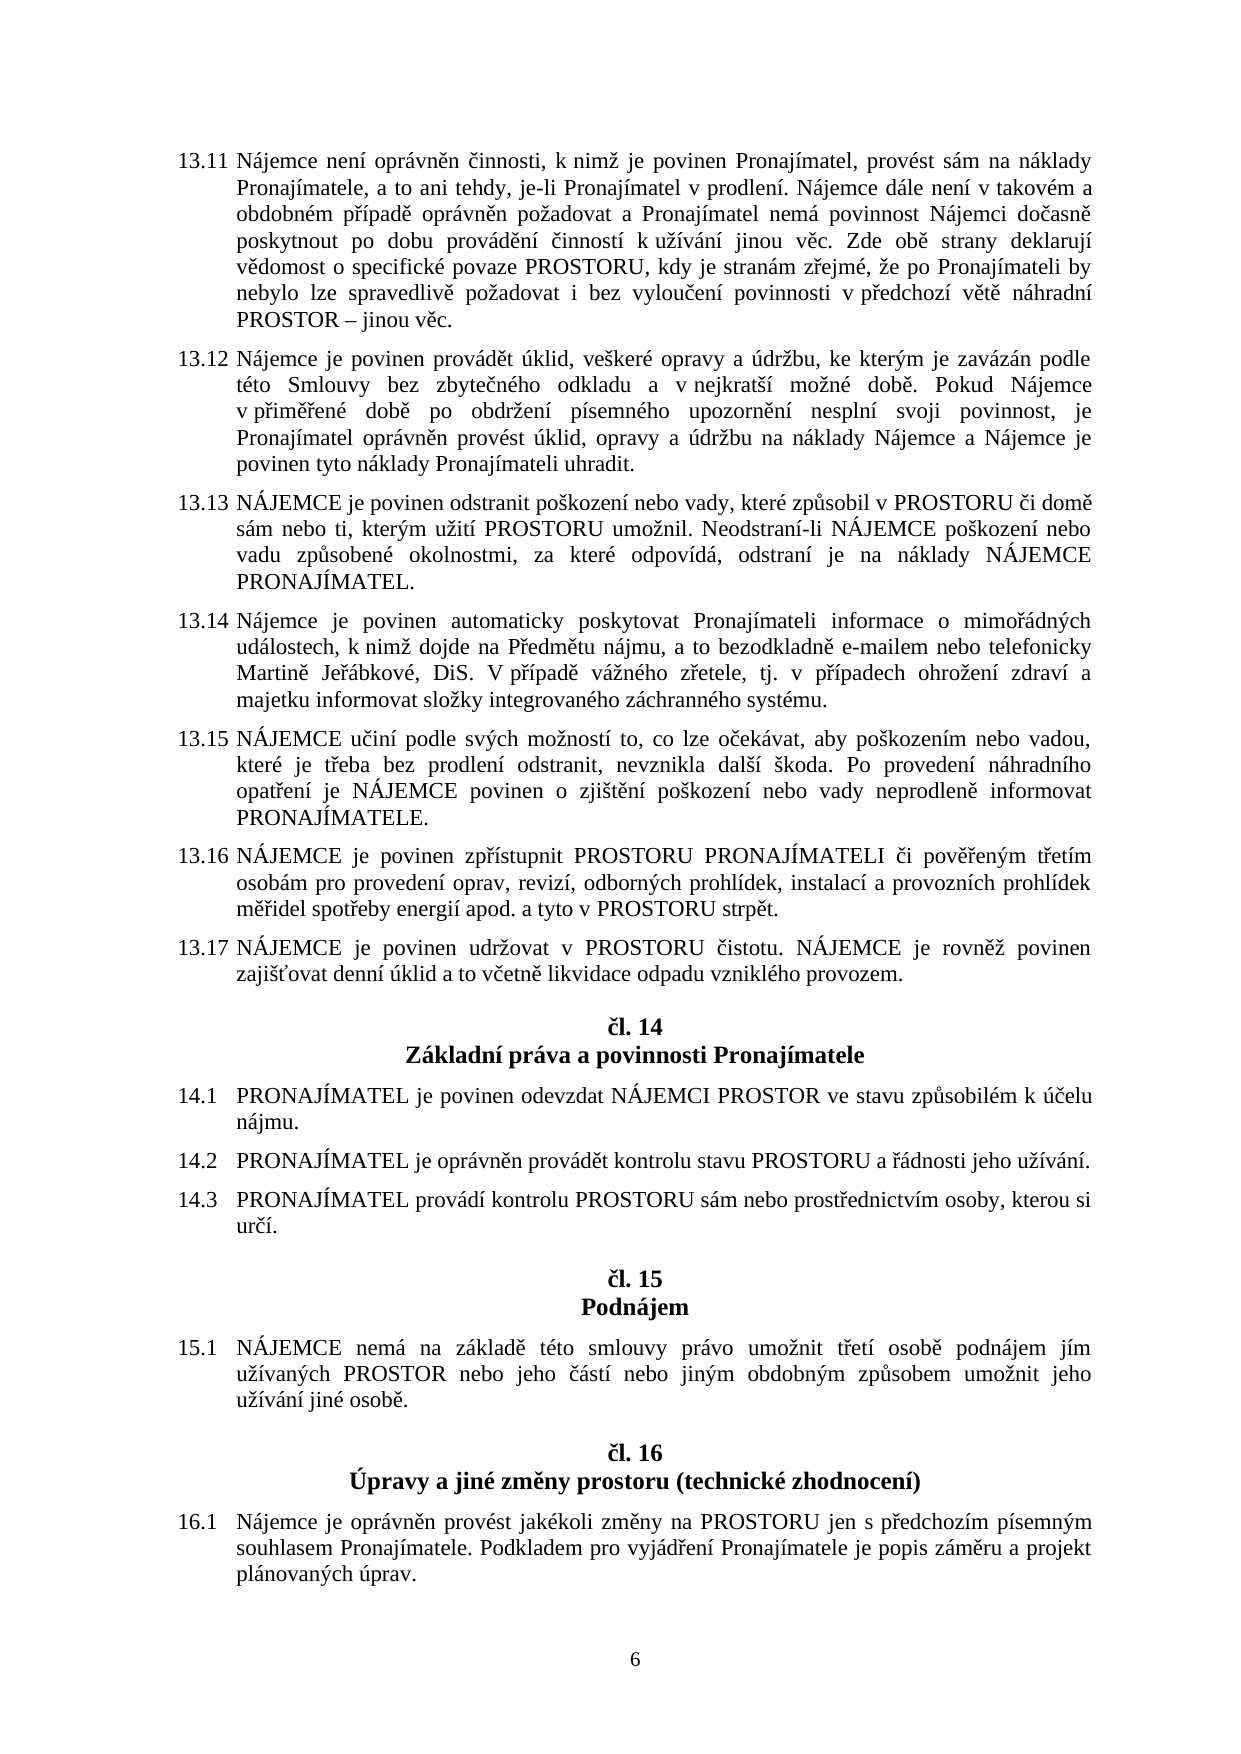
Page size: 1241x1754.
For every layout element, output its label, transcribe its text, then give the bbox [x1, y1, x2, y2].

list Nájemce je povinen automaticky poskytovat Pronajímateli informace o mimořádných událostech, k nimž dojde na Předmětu nájmu, a to bezodkladně e-mailem nebo telefonicky Martině Jeřábkové, DiS. V případě vážného zřetele, tj. v případech ohrožení zdraví a majetku informovat složky integrovaného záchranného systému. [177, 607, 1093, 712]
text Podnájem [177, 1264, 1093, 1321]
list NÁJEMCE nemá na základě této smlouvy právo umožnit třetí osobě podnájem jím užívaných PROSTOR nebo jeho částí nebo jiným obdobným způsobem umožnit jeho užívání jiné osobě. [177, 1334, 1093, 1413]
list NÁJEMCE je povinen zpřístupnit PROSTORU PRONAJÍMATELI či pověřeným třetím osobám pro provedení oprav, revizí, odborných prohlídek, instalací a provozních prohlídek měřidel spotřeby energií apod. a tyto v PROSTORU strpět. [177, 843, 1093, 922]
text Úpravy a jiné změny prostoru (technické zhodnocení) [177, 1438, 1093, 1495]
list Nájemce je oprávněn provést jakékoli změny na PROSTORU jen s předchozím písemným souhlasem Pronajímatele. Podkladem pro vyjádření Pronajímatele je popis záměru a projekt plánovaných úprav. [177, 1508, 1093, 1587]
list NÁJEMCE je povinen odstranit poškození nebo vady, které způsobil v PROSTORU či domě sám nebo ti, kterým užití PROSTORU umožnil. Neodstraní-li NÁJEMCE poškození nebo vadu způsobené okolnostmi, za které odpovídá, odstraní je na náklady NÁJEMCE PRONAJÍMATEL. [177, 489, 1093, 594]
list PRONAJÍMATEL provádí kontrolu PROSTORU sám nebo prostřednictvím osoby, kterou si určí. [177, 1186, 1093, 1239]
list PRONAJÍMATEL je povinen odevzdat NÁJEMCI PROSTOR ve stavu způsobilém k účelu nájmu. [177, 1082, 1093, 1134]
list NÁJEMCE učiní podle svých možností to, co lze očekávat, aby poškozením nebo vadou, které je třeba bez prodlení odstranit, nevznikla další škoda. Po provedení náhradního opatření je NÁJEMCE povinen o zjištění poškození nebo vady neprodleně informovat PRONAJÍMATELE. [177, 725, 1093, 830]
list PRONAJÍMATEL je oprávněn provádět kontrolu stavu PROSTORU a řádnosti jeho užívání. [177, 1147, 1093, 1173]
list NÁJEMCE je povinen udržovat v PROSTORU čistotu. NÁJEMCE je rovněž povinen zajišťovat denní úklid a to včetně likvidace odpadu vzniklého provozem. [177, 934, 1093, 987]
list Nájemce je povinen provádět úklid, veškeré opravy a údržbu, ke kterým je zavázán podle této Smlouvy bez zbytečného odkladu a v nejkratší možné době. Pokud Nájemce v přiměřené době po obdržení písemného upozornění nesplní svoji povinnost, je Pronajímatel oprávněn provést úklid, opravy a údržbu na náklady Nájemce a Nájemce je povinen tyto náklady Pronajímateli uhradit. [177, 344, 1093, 476]
text Základní práva a povinnosti Pronajímatele [177, 1012, 1093, 1069]
list Nájemce není oprávněn činnosti, k nimž je povinen Pronajímatel, provést sám na náklady Pronajímatele, a to ani tehdy, je-li Pronajímatel v prodlení. Nájemce dále není v takovém a obdobném případě oprávněn požadovat a Pronajímatel nemá povinnost Nájemci dočasně poskytnout po dobu provádění činností k užívání jinou věc. Zde obě strany deklarují vědomost o specifické povaze PROSTORU, kdy je stranám zřejmé, že po Pronajímateli by nebylo lze spravedlivě požadovat i bez vyloučení povinnosti v předchozí větě náhradní PROSTOR – jinou věc. [177, 148, 1093, 332]
